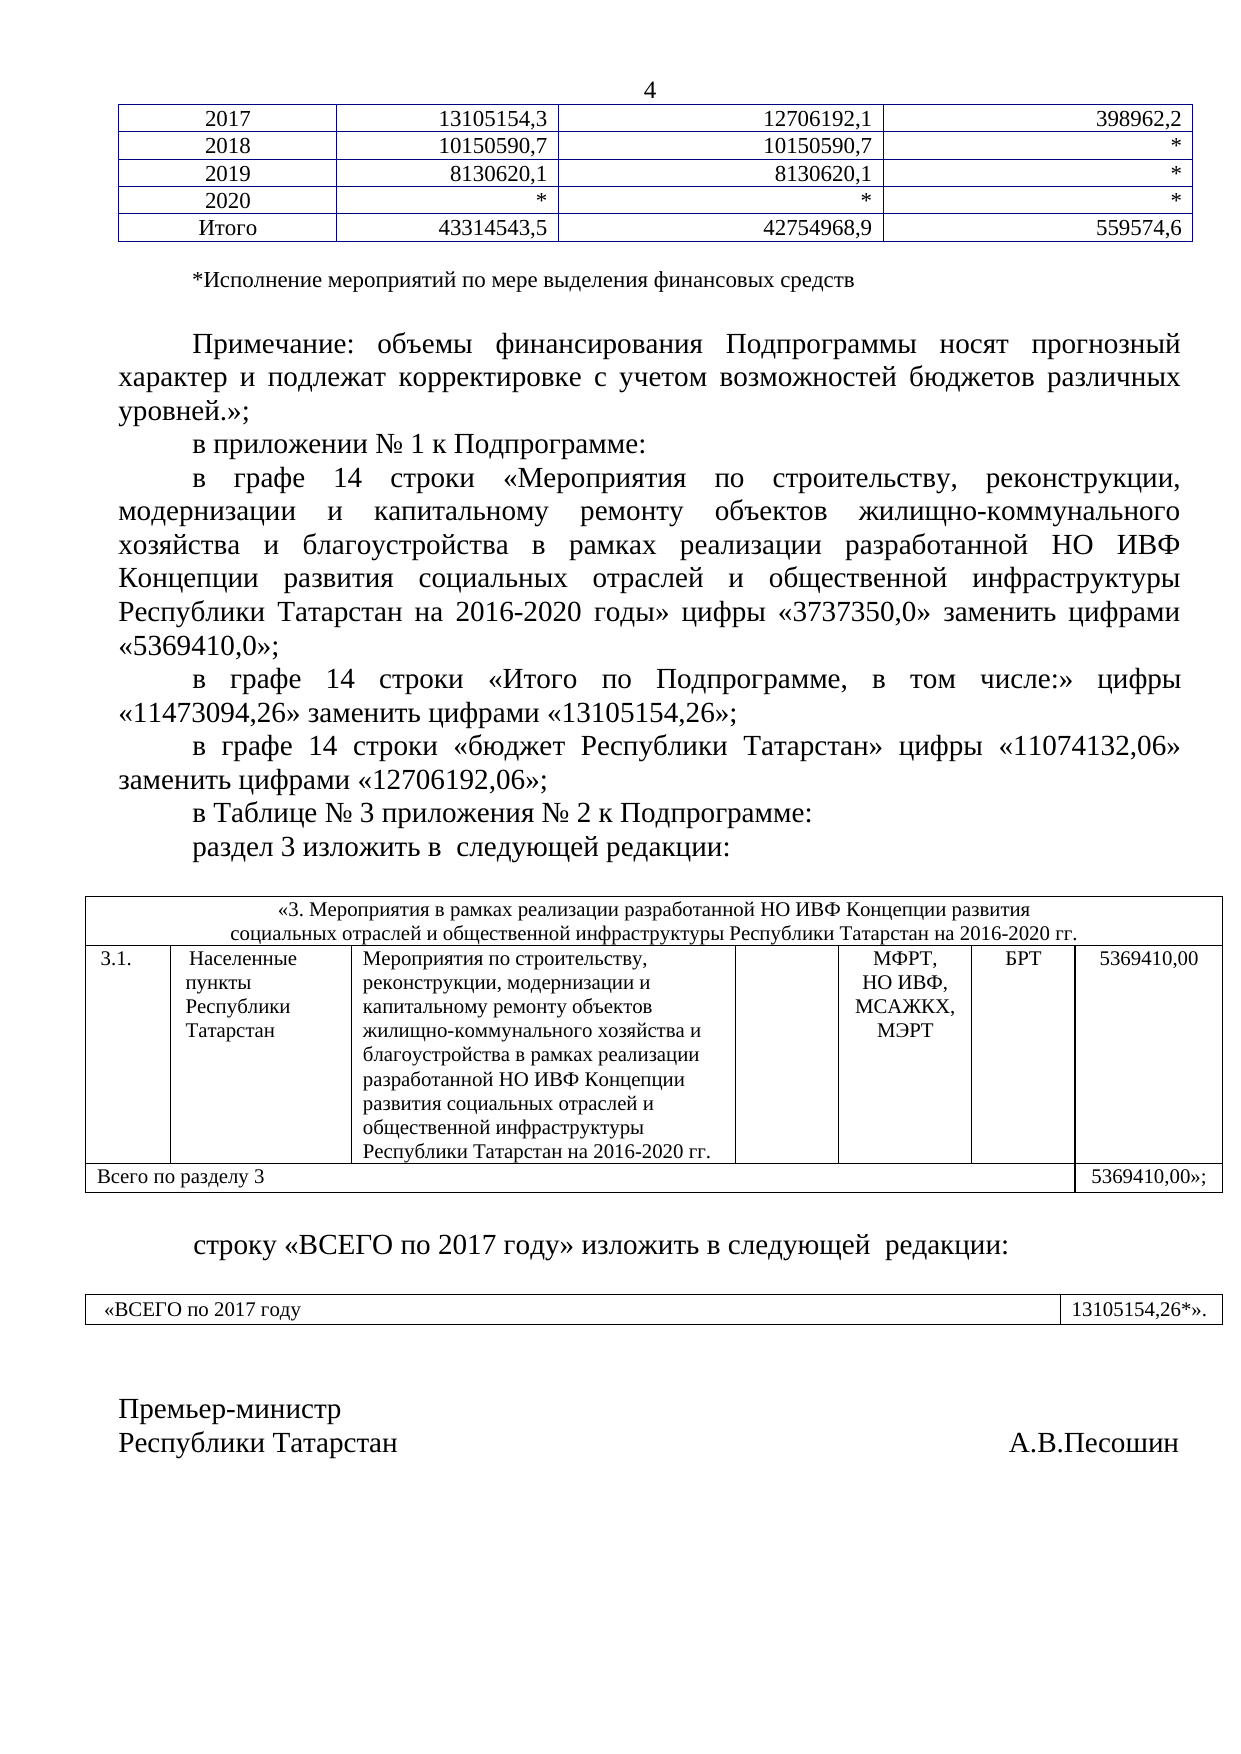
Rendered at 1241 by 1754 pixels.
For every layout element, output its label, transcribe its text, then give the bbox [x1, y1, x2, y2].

table_cell 3.1. [86, 946, 170, 1163]
table_cell 2020 [119, 187, 336, 213]
table_cell 8130620,1 [337, 160, 558, 186]
table_cell Итого [119, 214, 336, 241]
table_cell Населенные пункты Республики Татарстан [171, 946, 351, 1163]
table_cell 5369410,00»; [1076, 1164, 1222, 1192]
table_cell * [884, 187, 1192, 213]
table_cell * [884, 132, 1192, 158]
text *Исполнение мероприятий по мере выделения финансовых средств [118, 266, 1181, 292]
table_cell 2018 [119, 132, 336, 158]
table_cell 10150590,7 [559, 132, 883, 158]
table_cell 8130620,1 [559, 160, 883, 186]
table_cell 42754968,9 [559, 214, 883, 241]
table_cell [736, 946, 838, 1163]
table_cell * [337, 187, 558, 213]
table_cell Мероприятия по строительству, реконструкции, модернизации и капитальному ремонту объектов жилищно-коммунального хозяйства и благоустройства в рамках реализации разработанной НО ИВФ Концепции развития социальных отраслей и общественной инфраструктуры Республики Татарстан на 2016-2020 гг. [352, 946, 735, 1163]
table_cell 398962,2 [884, 105, 1192, 131]
text Примечание: объемы финансирования Подпрограммы носят прогнозный характер и подлежат корректировке с учетом возможностей бюджетов различных уровней.»; [118, 326, 1181, 426]
table_cell 10150590,7 [337, 132, 558, 158]
text Республики Татарстан А.В.Песошин [118, 1425, 1181, 1459]
table_cell 13105154,3 [337, 105, 558, 131]
text Премьер-министр [118, 1392, 1181, 1425]
table_header 13105154,26*». [1061, 1295, 1222, 1323]
table_cell 5369410,00 [1076, 946, 1222, 1163]
table_header «3. Мероприятия в рамках реализации разработанной НО ИВФ Концепции развития социальных отраслей и общественной инфраструктуры Республики Татарстан на 2016-2020 гг. [86, 897, 1222, 945]
table_cell * [559, 187, 883, 213]
table_cell 12706192,1 [559, 105, 883, 131]
table_cell Всего по разделу 3 [86, 1164, 1074, 1192]
text в графе 14 строки «бюджет Республики Татарстан» цифры «11074132,06» заменить цифрами «12706192,06»; [118, 728, 1181, 795]
table_cell МФРТ, НО ИВФ, МСАЖКХ, МЭРТ [839, 946, 971, 1163]
table_cell * [884, 160, 1192, 186]
table_cell 2019 [119, 160, 336, 186]
text строку «ВСЕГО по 2017 году» изложить в следующей редакции: [118, 1227, 1181, 1260]
table_cell 43314543,5 [337, 214, 558, 241]
text в графе 14 строки «Мероприятия по строительству, реконструкции, модернизации и капитальному ремонту объектов жилищно-коммунального хозяйства и благоустройства в рамках реализации разработанной НО ИВФ Концепции развития социальных отраслей и общественной инфраструктуры Республики Татарстан на 2016-2020 годы» цифры «3737350,0» заменить цифрами «5369410,0»; [118, 460, 1181, 661]
table_header «ВСЕГО по 2017 году [86, 1295, 1060, 1323]
table_cell 559574,6 [884, 214, 1192, 241]
text в приложении № 1 к Подпрограмме: [118, 426, 1181, 460]
table_cell 2017 [119, 105, 336, 131]
text в Таблице № 3 приложения № 2 к Подпрограмме: [118, 795, 1181, 829]
text в графе 14 строки «Итого по Подпрограмме, в том числе:» цифры «11473094,26» заменить цифрами «13105154,26»; [118, 661, 1181, 728]
text раздел 3 изложить в следующей редакции: [118, 829, 1181, 862]
table_cell БРТ [972, 946, 1074, 1163]
